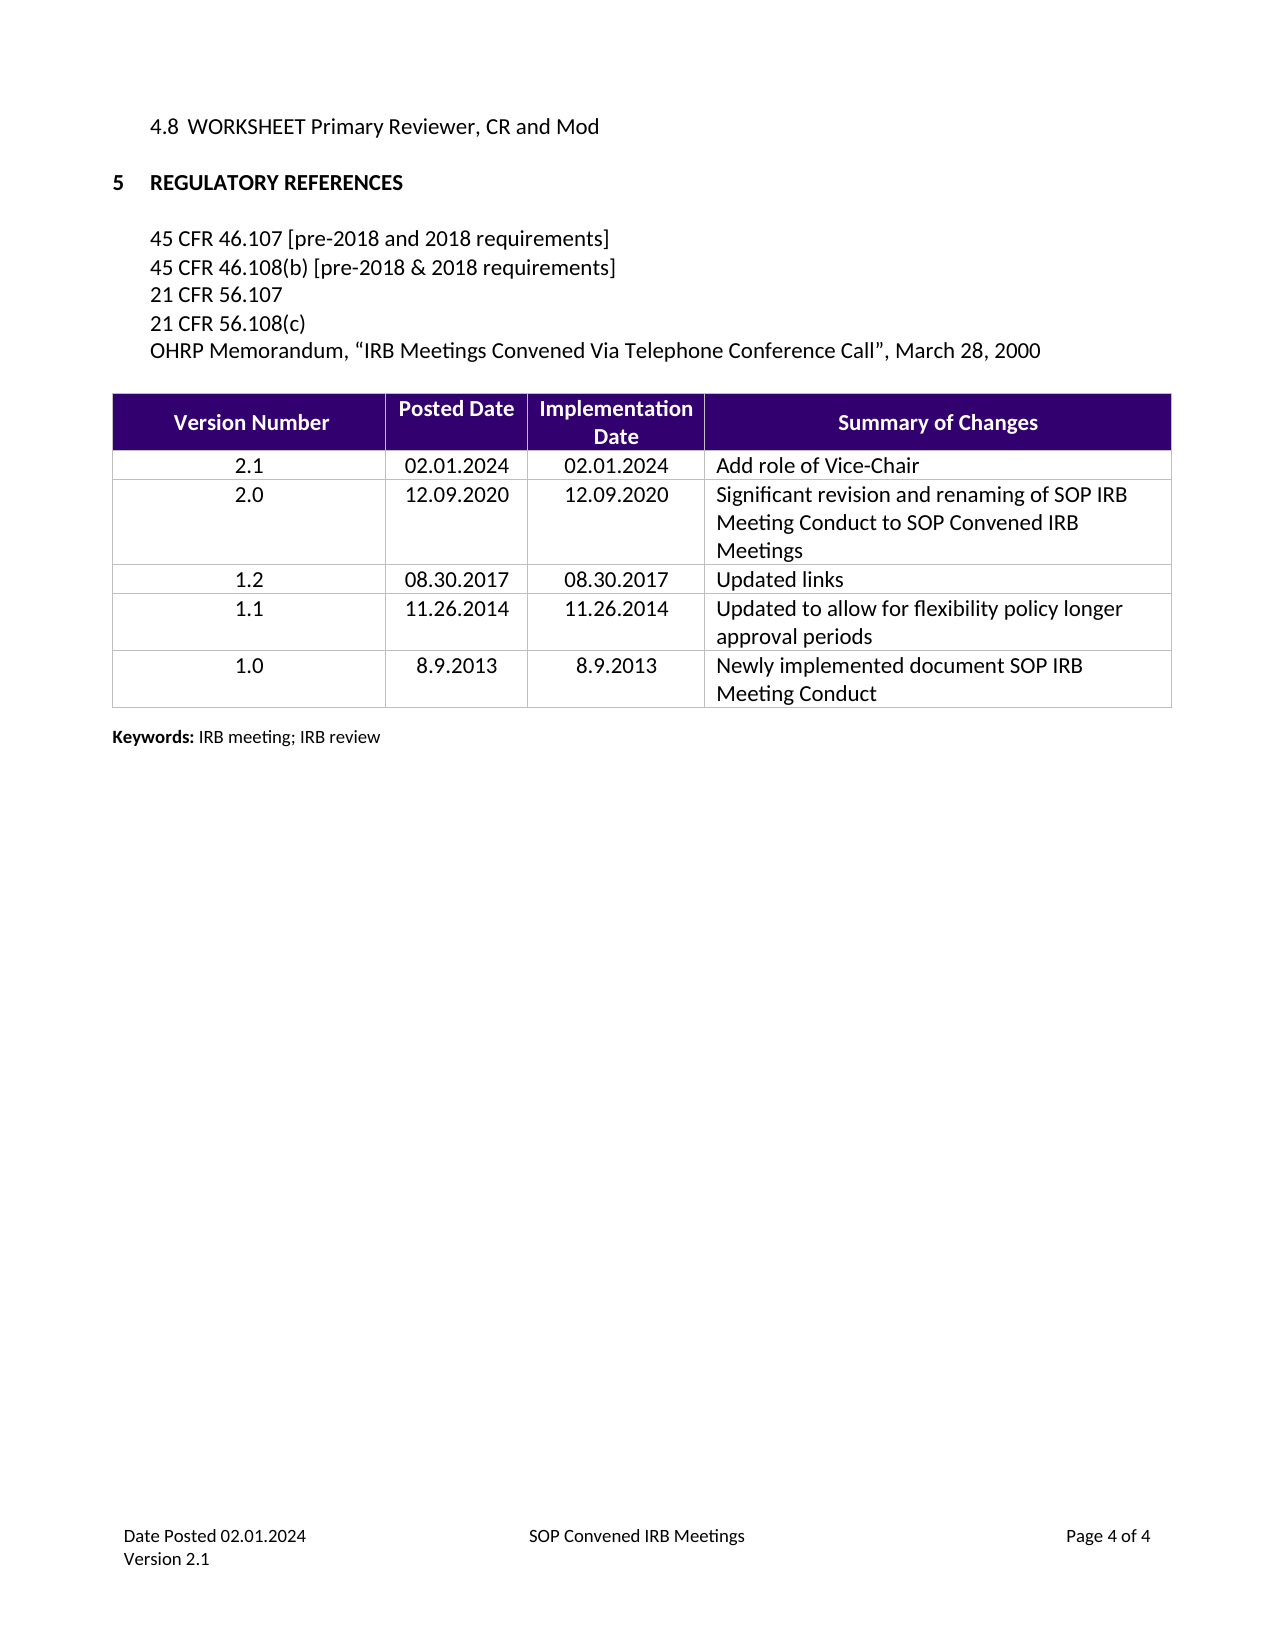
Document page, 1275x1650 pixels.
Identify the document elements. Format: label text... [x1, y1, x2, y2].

table_cell Newly implemented document SOP IRB Meeting Conduct [705, 651, 1171, 707]
table_cell 08.30.2017 [528, 565, 704, 593]
table_cell Add role of Vice-Chair [705, 451, 1171, 479]
text 21 CFR 56.108(c) [150, 309, 1162, 337]
table_cell 1.2 [113, 565, 385, 593]
table_cell 8.9.2013 [386, 651, 527, 707]
text 21 CFR 56.107 [150, 281, 1162, 309]
table_header Version Number [113, 394, 385, 450]
table_cell 1.0 [113, 651, 385, 707]
table_cell 12.09.2020 [528, 480, 704, 564]
text 5 REGULATORY REFERENCES [112, 168, 1162, 197]
table_header Summary of Changes [705, 394, 1171, 450]
table_cell 11.26.2014 [386, 594, 527, 650]
table_cell 8.9.2013 [528, 651, 704, 707]
table_cell 2.1 [113, 451, 385, 479]
text 4.8 WORKSHEET Primary Reviewer, CR and Mod [112, 112, 1162, 141]
text 45 CFR 46.107 [pre-2018 and 2018 requirements] [112, 224, 1162, 253]
table_cell 08.30.2017 [386, 565, 527, 593]
table_cell Updated links [705, 565, 1171, 593]
table_cell Significant revision and renaming of SOP IRB Meeting Conduct to SOP Convened IRB Meetings [705, 480, 1171, 564]
table_cell 12.09.2020 [386, 480, 527, 564]
text 45 CFR 46.108(b) [pre-2018 & 2018 requirements] [150, 253, 1162, 281]
text OHRP Memorandum, “IRB Meetings Convened Via Telephone Conference Call”, March 28, 2000 [112, 337, 1162, 365]
table_header Implementation Date [528, 394, 704, 450]
table_cell Updated to allow for flexibility policy longer approval periods [705, 594, 1171, 650]
table_header Posted Date [386, 394, 527, 450]
table_cell 02.01.2024 [528, 451, 704, 479]
table_cell 2.0 [113, 480, 385, 564]
table_cell 11.26.2014 [528, 594, 704, 650]
table_cell 02.01.2024 [386, 451, 527, 479]
text Keywords: IRB meeting; IRB review [112, 725, 1162, 748]
table_cell 1.1 [113, 594, 385, 650]
